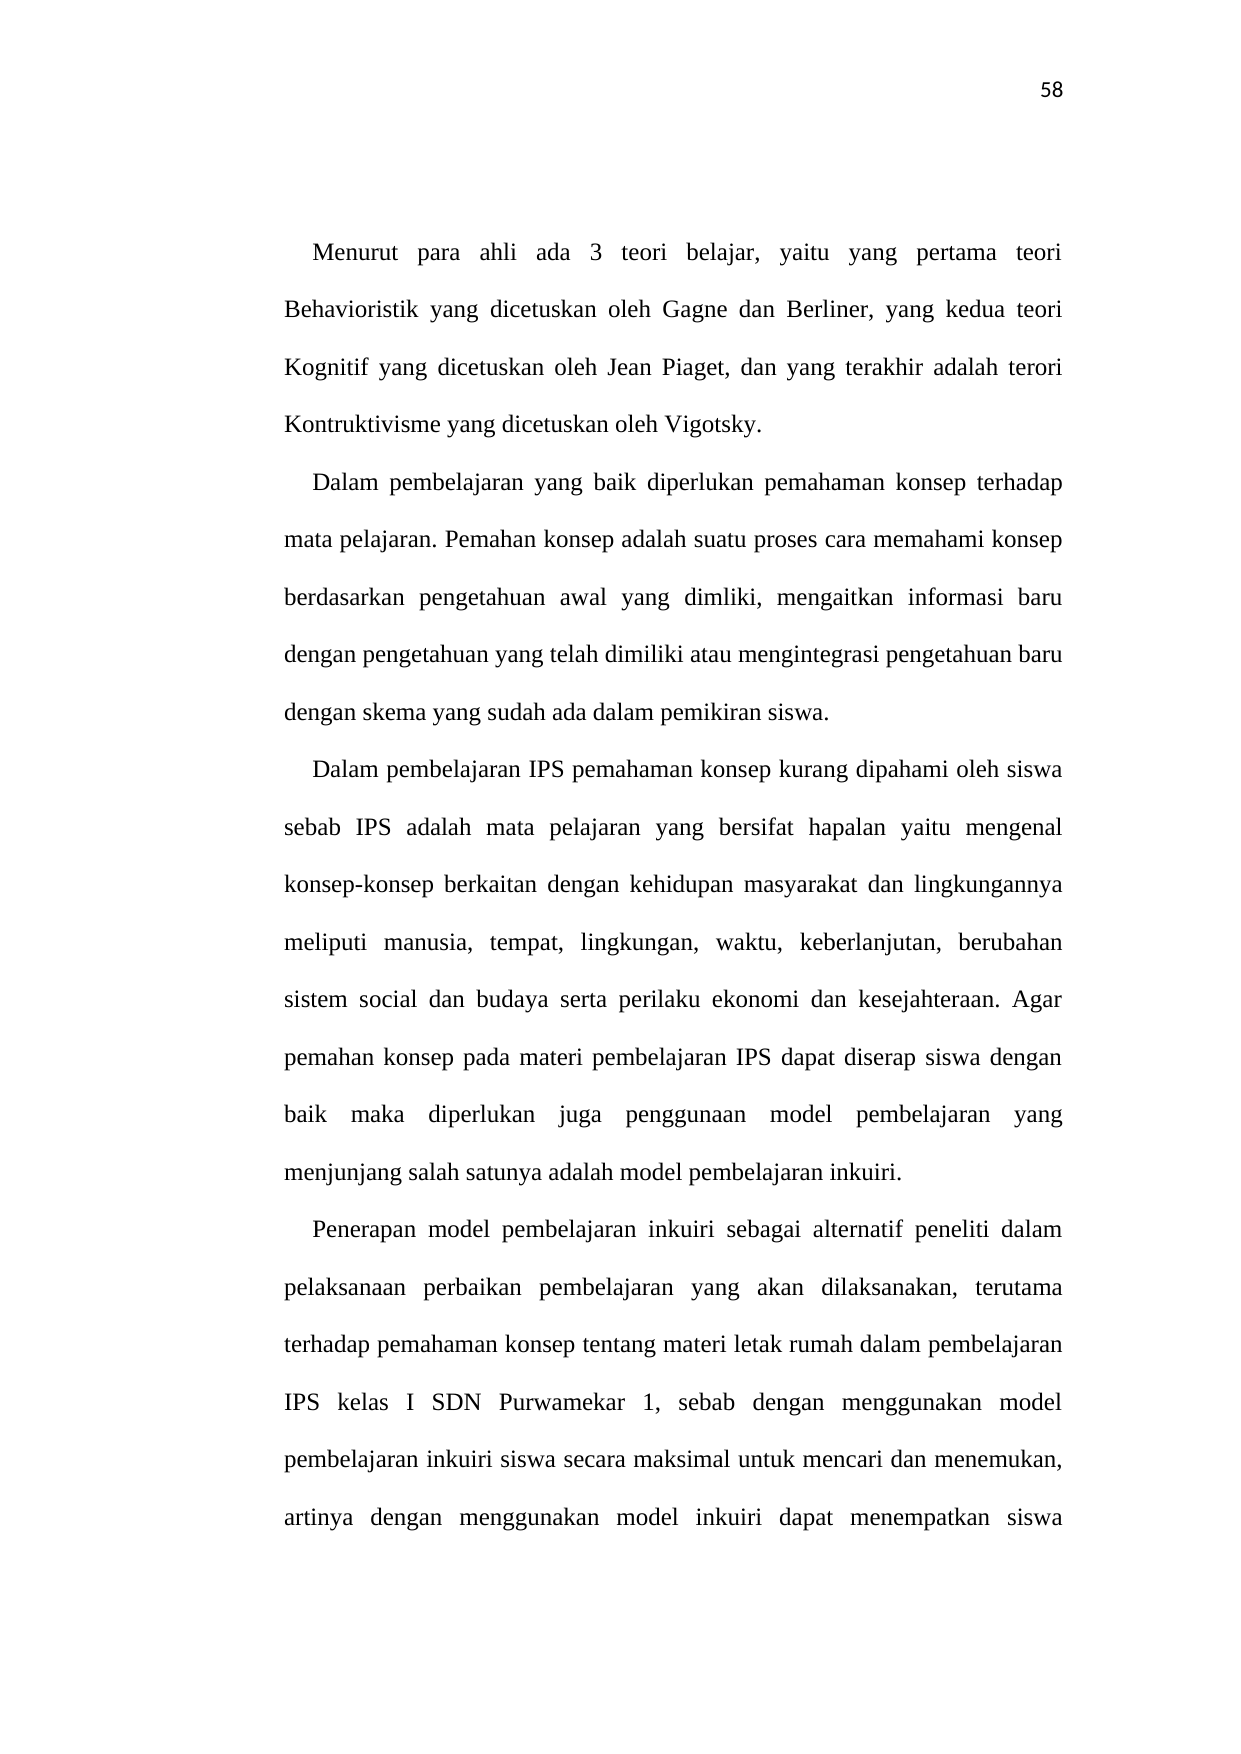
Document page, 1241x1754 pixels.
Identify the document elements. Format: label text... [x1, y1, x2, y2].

list Menurut para ahli ada 3 teori belajar, yaitu yang pertama teori Behavioristik yang dicetuskan oleh Gagne dan Berliner, yang kedua teori Kognitif yang dicetuskan oleh Jean Piaget, dan yang terakhir adalah terori Kontruktivisme yang dicetuskan oleh Vigotsky. [284, 237, 1063, 438]
list Dalam pembelajaran IPS pemahaman konsep kurang dipahami oleh siswa sebab IPS adalah mata pelajaran yang bersifat hapalan yaitu mengenal konsep-konsep berkaitan dengan kehidupan masyarakat dan lingkungannya meliputi manusia, tempat, lingkungan, waktu, keberlanjutan, berubahan sistem social dan budaya serta perilaku ekonomi dan kesejahteraan. Agar pemahan konsep pada materi pembelajaran IPS dapat diserap siswa dengan baik maka diperlukan juga penggunaan model pembelajaran yang menjunjang salah satunya adalah model pembelajaran inkuiri. [284, 754, 1063, 1186]
list Dalam pembelajaran yang baik diperlukan pemahaman konsep terhadap mata pelajaran. Pemahan konsep adalah suatu proses cara memahami konsep berdasarkan pengetahuan awal yang dimliki, mengaitkan informasi baru dengan pengetahuan yang telah dimiliki atau mengintegrasi pengetahuan baru dengan skema yang sudah ada dalam pemikiran siswa. [284, 467, 1063, 726]
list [284, 1214, 1063, 1531]
